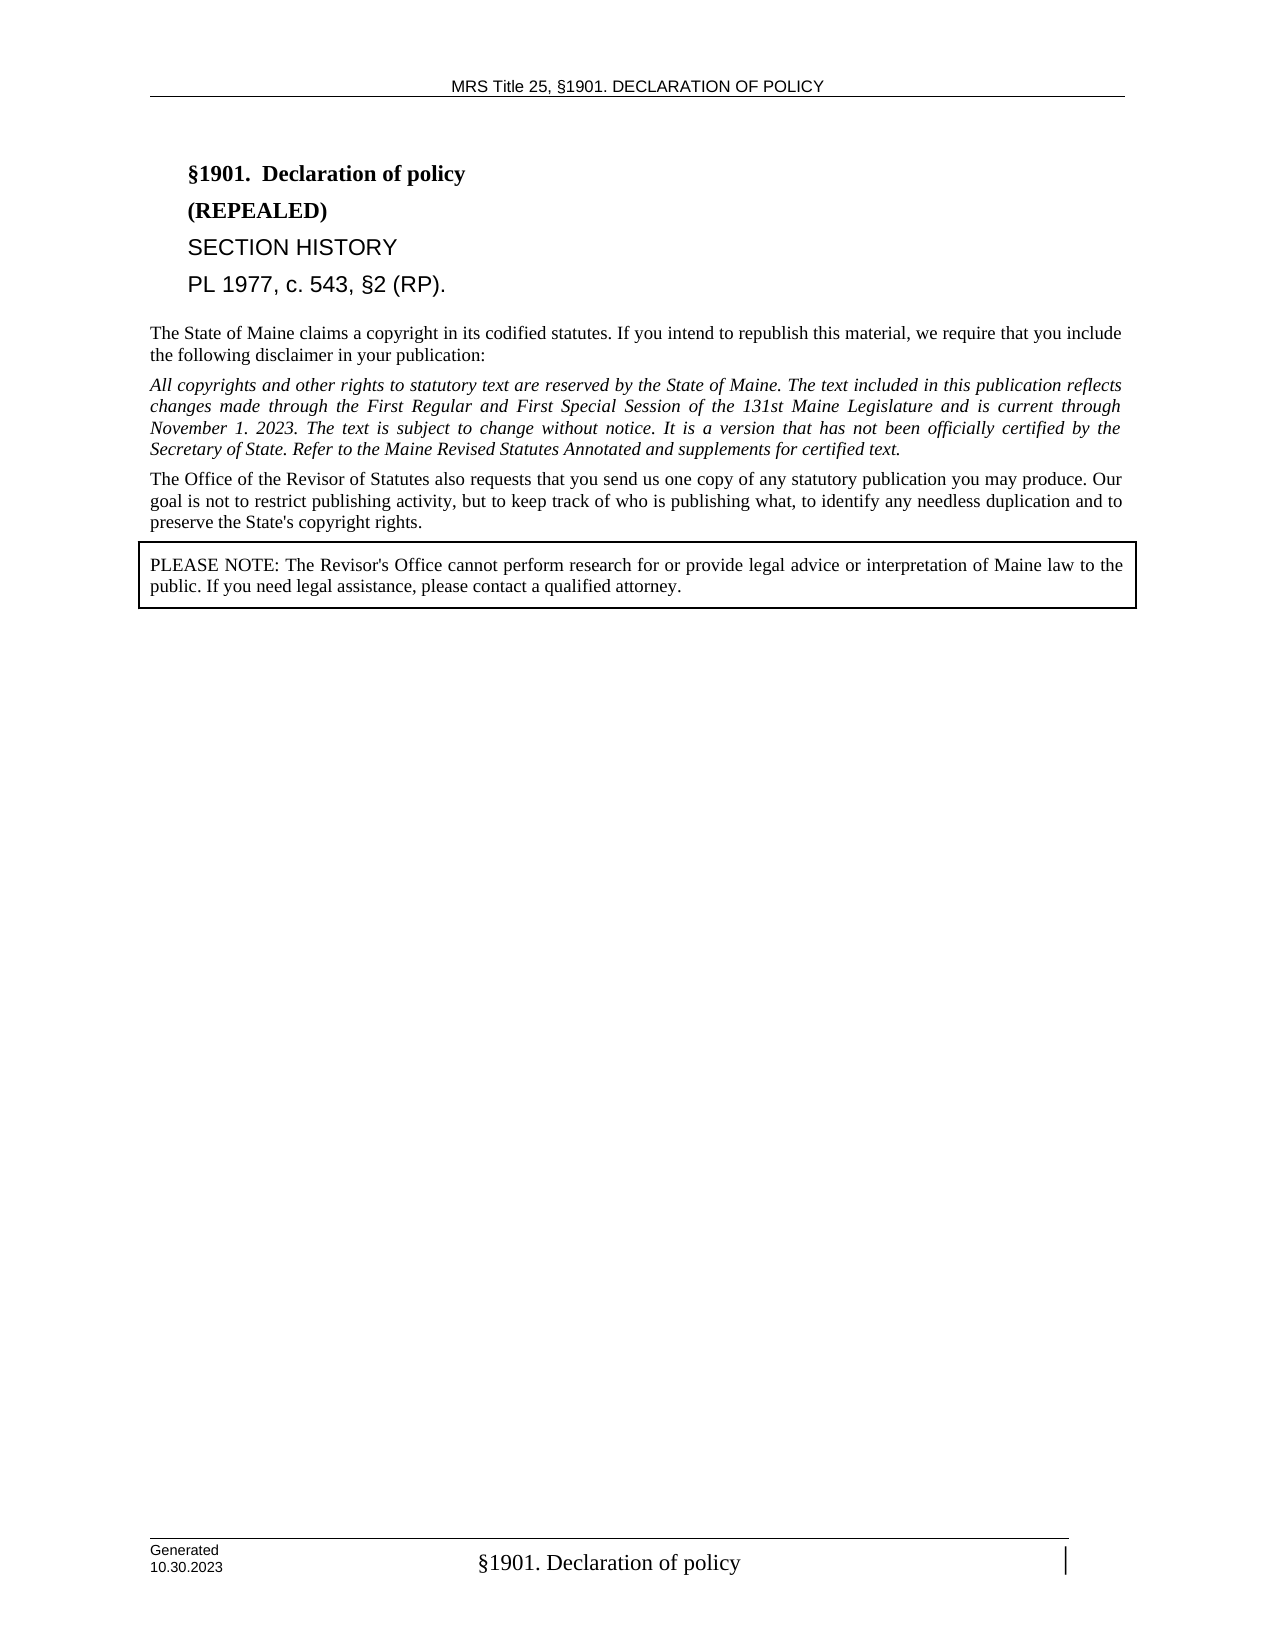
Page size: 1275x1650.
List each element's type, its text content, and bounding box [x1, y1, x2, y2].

text The State of Maine claims a copyright in its codified statutes. If you intend to republish this material, we require that you include the following disclaimer in your publication: [150, 322, 1125, 365]
text (REPEALED) [187, 197, 1125, 223]
text All copyrights and other rights to statutory text are reserved by the State of Maine. The text included in this publication reflects changes made through the First Regular and First Special Session of the 131st Maine Legislature and is current through November 1. 2023 . The text is subject to change without notice. It is a version that has not been officially certified by the Secretary of State. Refer to the Maine Revised Statutes Annotated and supplements for certified text. [150, 373, 1125, 460]
text SECTION HISTORY [187, 234, 1125, 260]
text The Office of the Revisor of Statutes also requests that you send us one copy of any statutory publication you may produce. Our goal is not to restrict publishing activity, but to keep track of who is publishing what, to identify any needless duplication and to preserve the State's copyright rights. [150, 468, 1125, 533]
text §1901. Declaration of policy [187, 160, 1125, 187]
text PLEASE NOTE: The Revisor's Office cannot perform research for or provide legal advice or interpretation of Maine law to the public. If you need legal assistance, please contact a qualified attorney. [140, 543, 1135, 607]
text PL 1977, c. 543, §2 (RP). [187, 271, 1125, 297]
